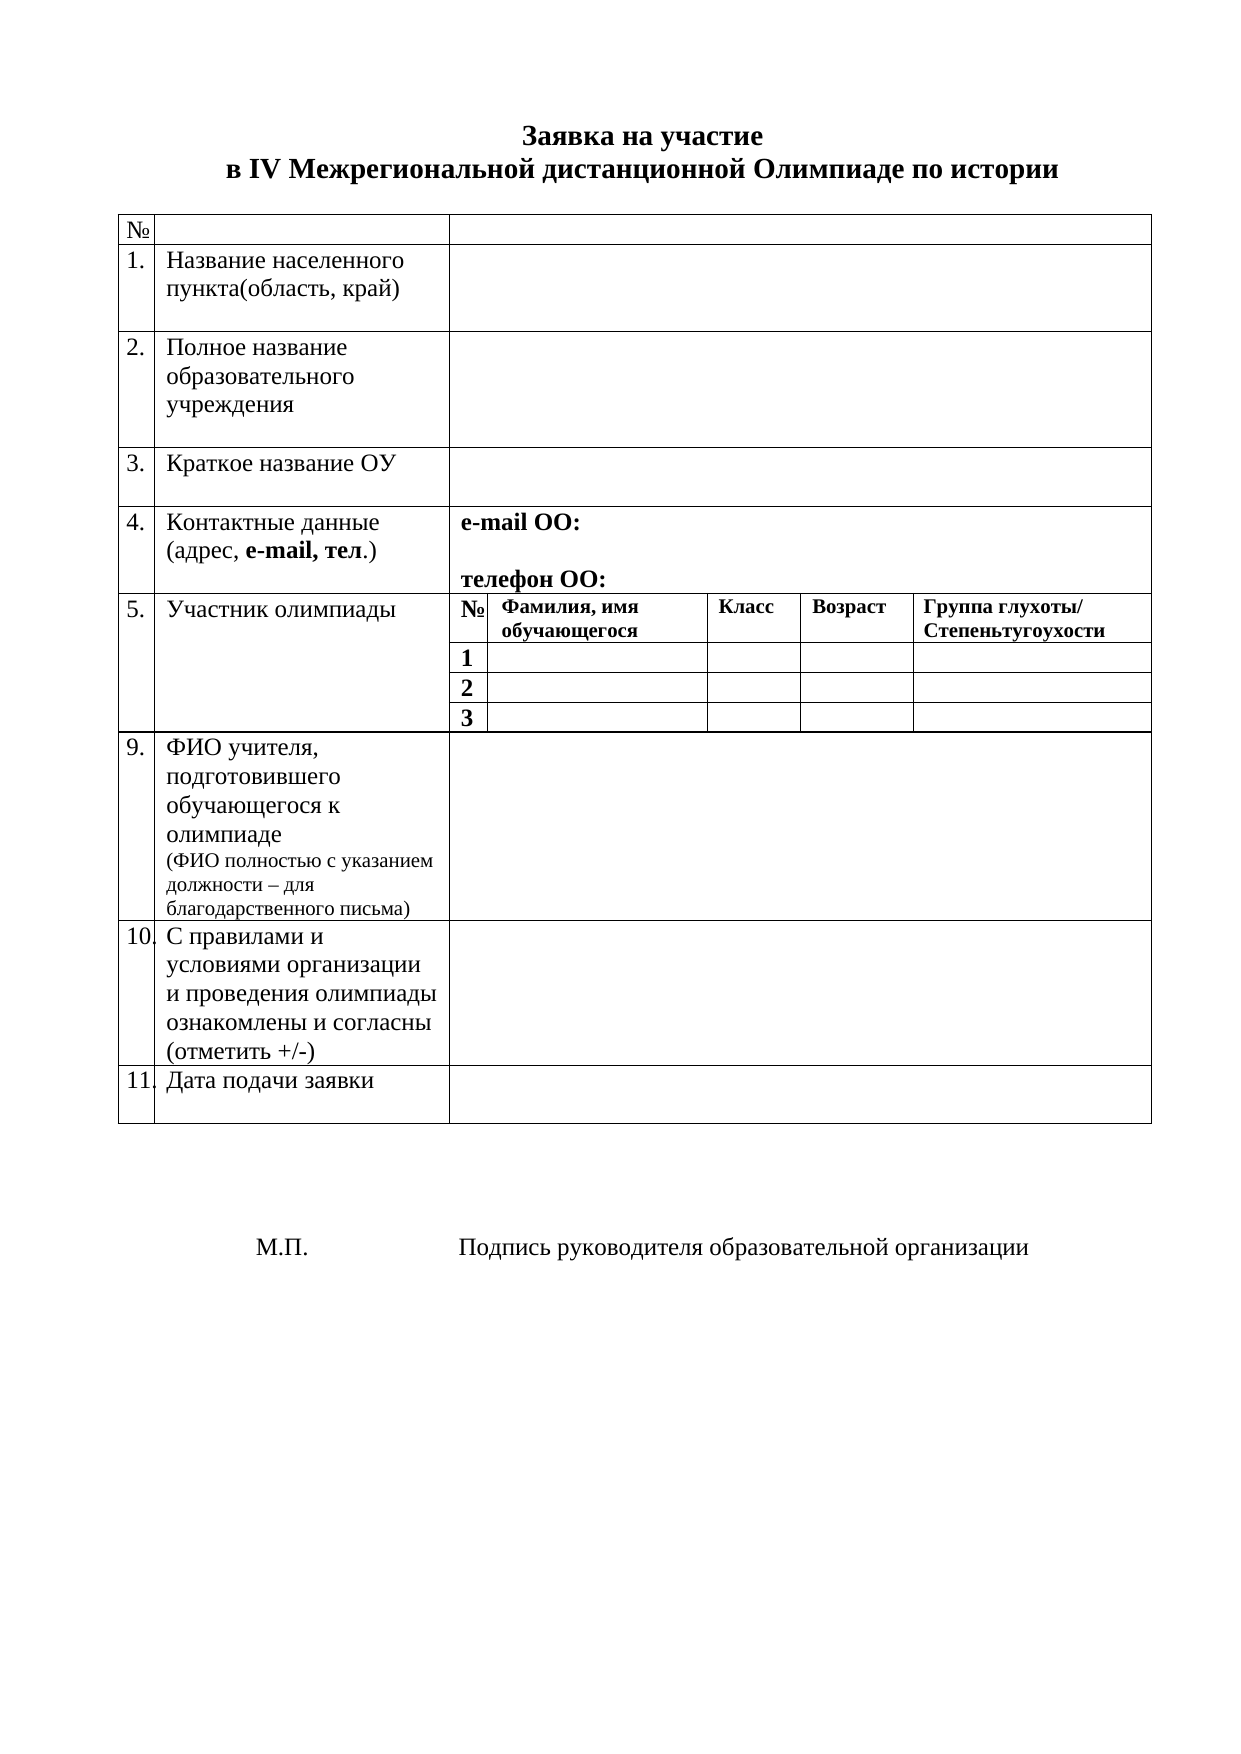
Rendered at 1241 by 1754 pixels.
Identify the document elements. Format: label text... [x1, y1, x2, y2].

table_cell [119, 921, 154, 1064]
text в IV Межрегиональной дистанционной Олимпиаде по истории [133, 152, 1152, 185]
table_cell [450, 245, 1151, 331]
table_cell [119, 733, 154, 920]
table_cell Дата подачи заявки [155, 1066, 449, 1123]
table_cell Группа глухоты/ Степеньтугоухости [914, 594, 1151, 642]
table_cell Участник олимпиады [155, 594, 449, 731]
table_cell [450, 733, 1151, 920]
table_cell [488, 673, 707, 702]
table_cell ФИО учителя, подготовившего обучающегося к олимпиаде (ФИО полностью с указанием должности – для благодарственного письма) [155, 733, 449, 920]
table_cell Фамилия, имя обучающегося [488, 594, 707, 642]
table_cell [488, 703, 707, 731]
table_cell Контактные данные (адрес, e-mail, тел.) [155, 507, 449, 593]
table_cell [450, 921, 1151, 1064]
table_cell [119, 594, 154, 731]
table_cell Название населенного пункта(область, край) [155, 245, 449, 331]
table_cell [119, 245, 154, 331]
table_cell [708, 643, 800, 672]
text М.П. Подпись руководителя образовательной организации [133, 1232, 1152, 1261]
table_cell [801, 643, 913, 672]
table_cell [119, 332, 154, 447]
table_cell [914, 643, 1151, 672]
text Заявка на участие [133, 118, 1152, 152]
table_cell [801, 703, 913, 731]
table_header № [119, 215, 154, 244]
table_cell Краткое название ОУ [155, 448, 449, 506]
table_cell e-mail ОО: телефон ОО: [450, 507, 1151, 593]
table_header [450, 215, 1151, 244]
table_cell [119, 448, 154, 506]
table_header [155, 215, 449, 244]
table_cell [914, 673, 1151, 702]
table_cell [708, 703, 800, 731]
table_cell Класс [708, 594, 800, 642]
table_cell Возраст [801, 594, 913, 642]
table_cell [450, 1066, 1151, 1123]
table_cell [119, 1066, 154, 1123]
table_cell [708, 673, 800, 702]
table_cell С правилами и условиями организации и проведения олимпиады ознакомлены и согласны (отметить +/-) [155, 921, 449, 1064]
table_cell [488, 643, 707, 672]
table_cell № [450, 594, 487, 642]
table_cell [119, 507, 154, 593]
table_cell 3 [450, 703, 487, 731]
table_cell 1 [450, 643, 487, 672]
table_cell [914, 703, 1151, 731]
table_cell [450, 332, 1151, 447]
table_cell [801, 673, 913, 702]
table_cell Полное название образовательного учреждения [155, 332, 449, 447]
table_cell 2 [450, 673, 487, 702]
table_cell [450, 448, 1151, 506]
